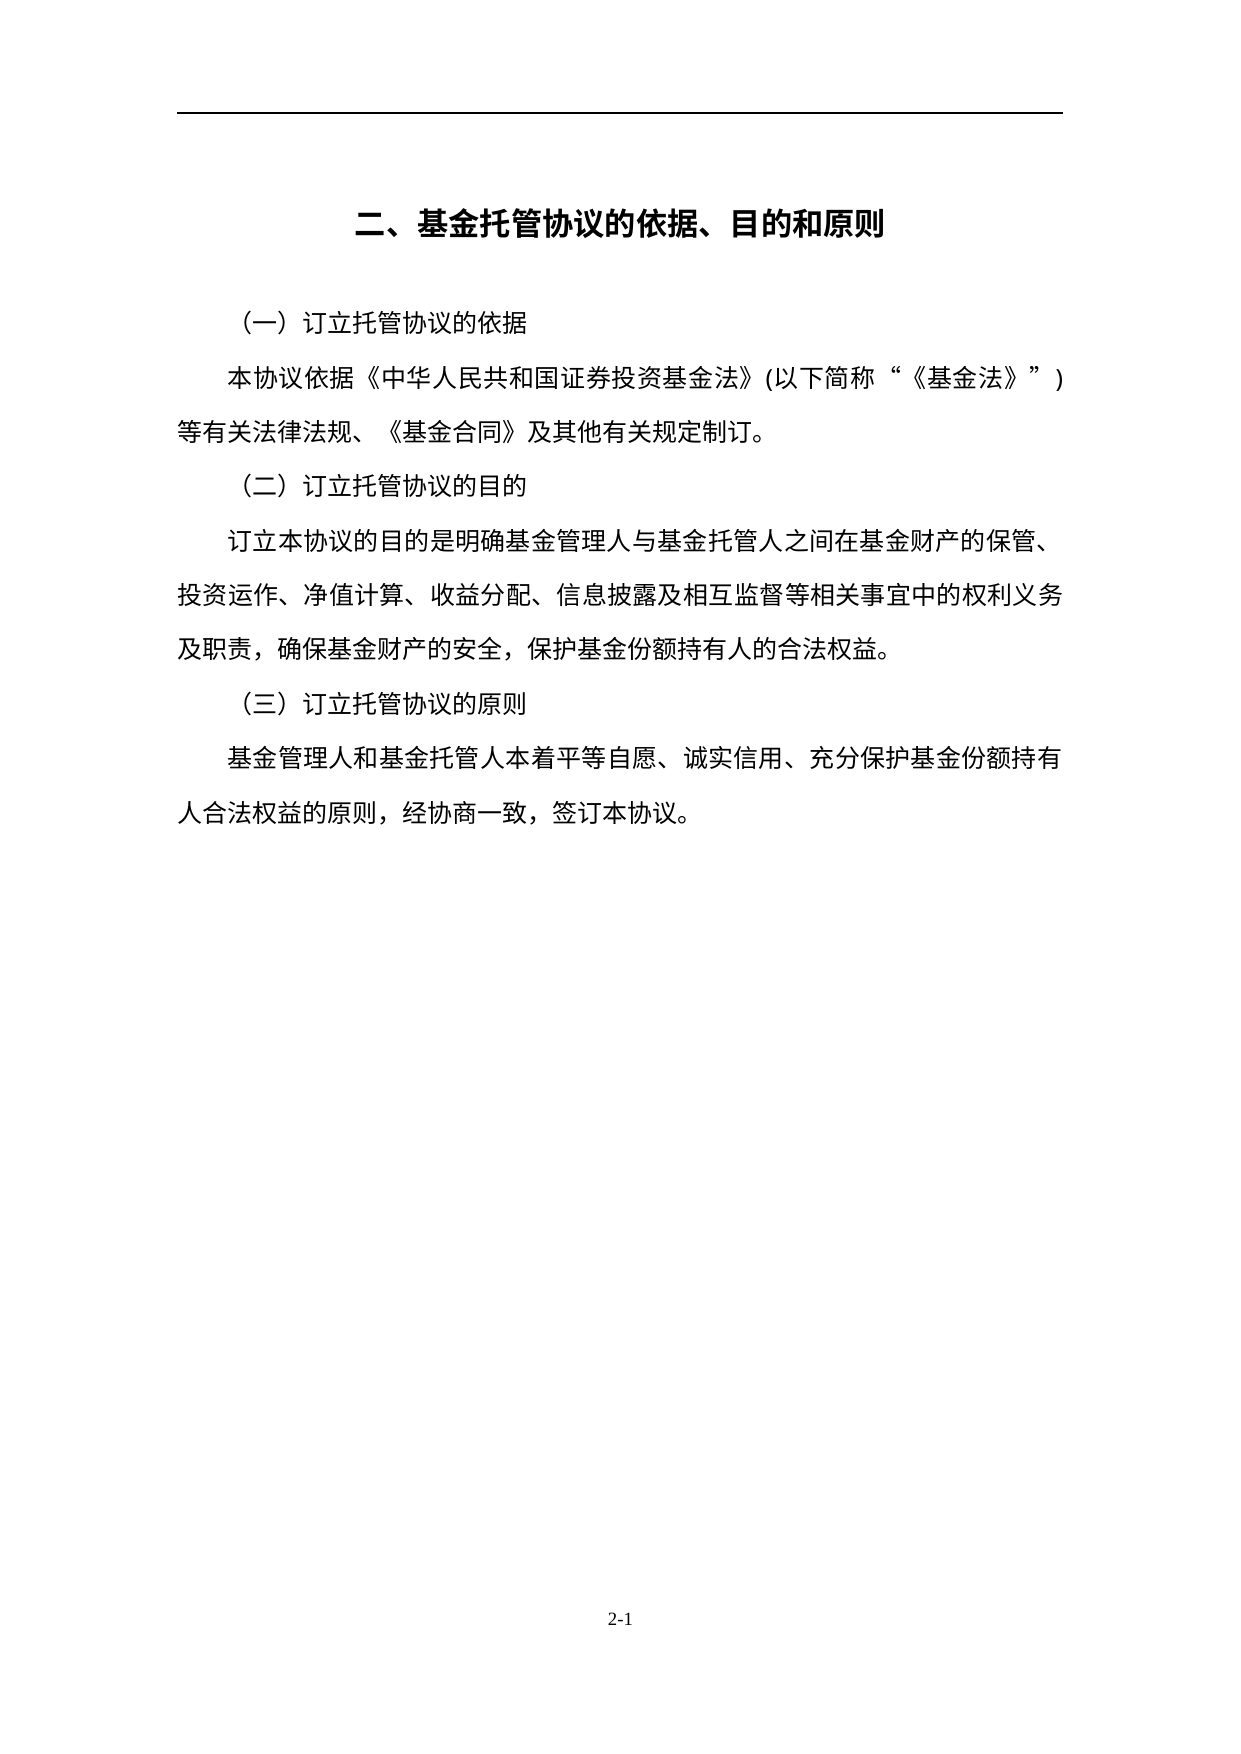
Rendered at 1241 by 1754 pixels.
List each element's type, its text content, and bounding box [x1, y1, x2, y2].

text （一）订立托管协议的依据 [177, 304, 1063, 340]
text 基金管理人和基金托管人本着平等自愿、诚实信用、充分保护基金份额持有人合法权益的原则，经协商一致，签订本协议。 [177, 739, 1063, 829]
text （二）订立托管协议的目的 [177, 467, 1063, 503]
text 本协议依据《中华人民共和国证券投资基金法》(以下简称“《基金法》”)等有关法律法规、《基金合同》及其他有关规定制订。 [177, 358, 1063, 449]
subtitle 二、基金托管协议的依据、目的和原则 [177, 189, 1063, 254]
text 订立本协议的目的是明确基金管理人与基金托管人之间在基金财产的保管、投资运作、净值计算、收益分配、信息披露及相互监督等相关事宜中的权利义务及职责，确保基金财产的安全，保护基金份额持有人的合法权益。 [177, 521, 1063, 666]
text （三）订立托管协议的原则 [177, 684, 1063, 721]
